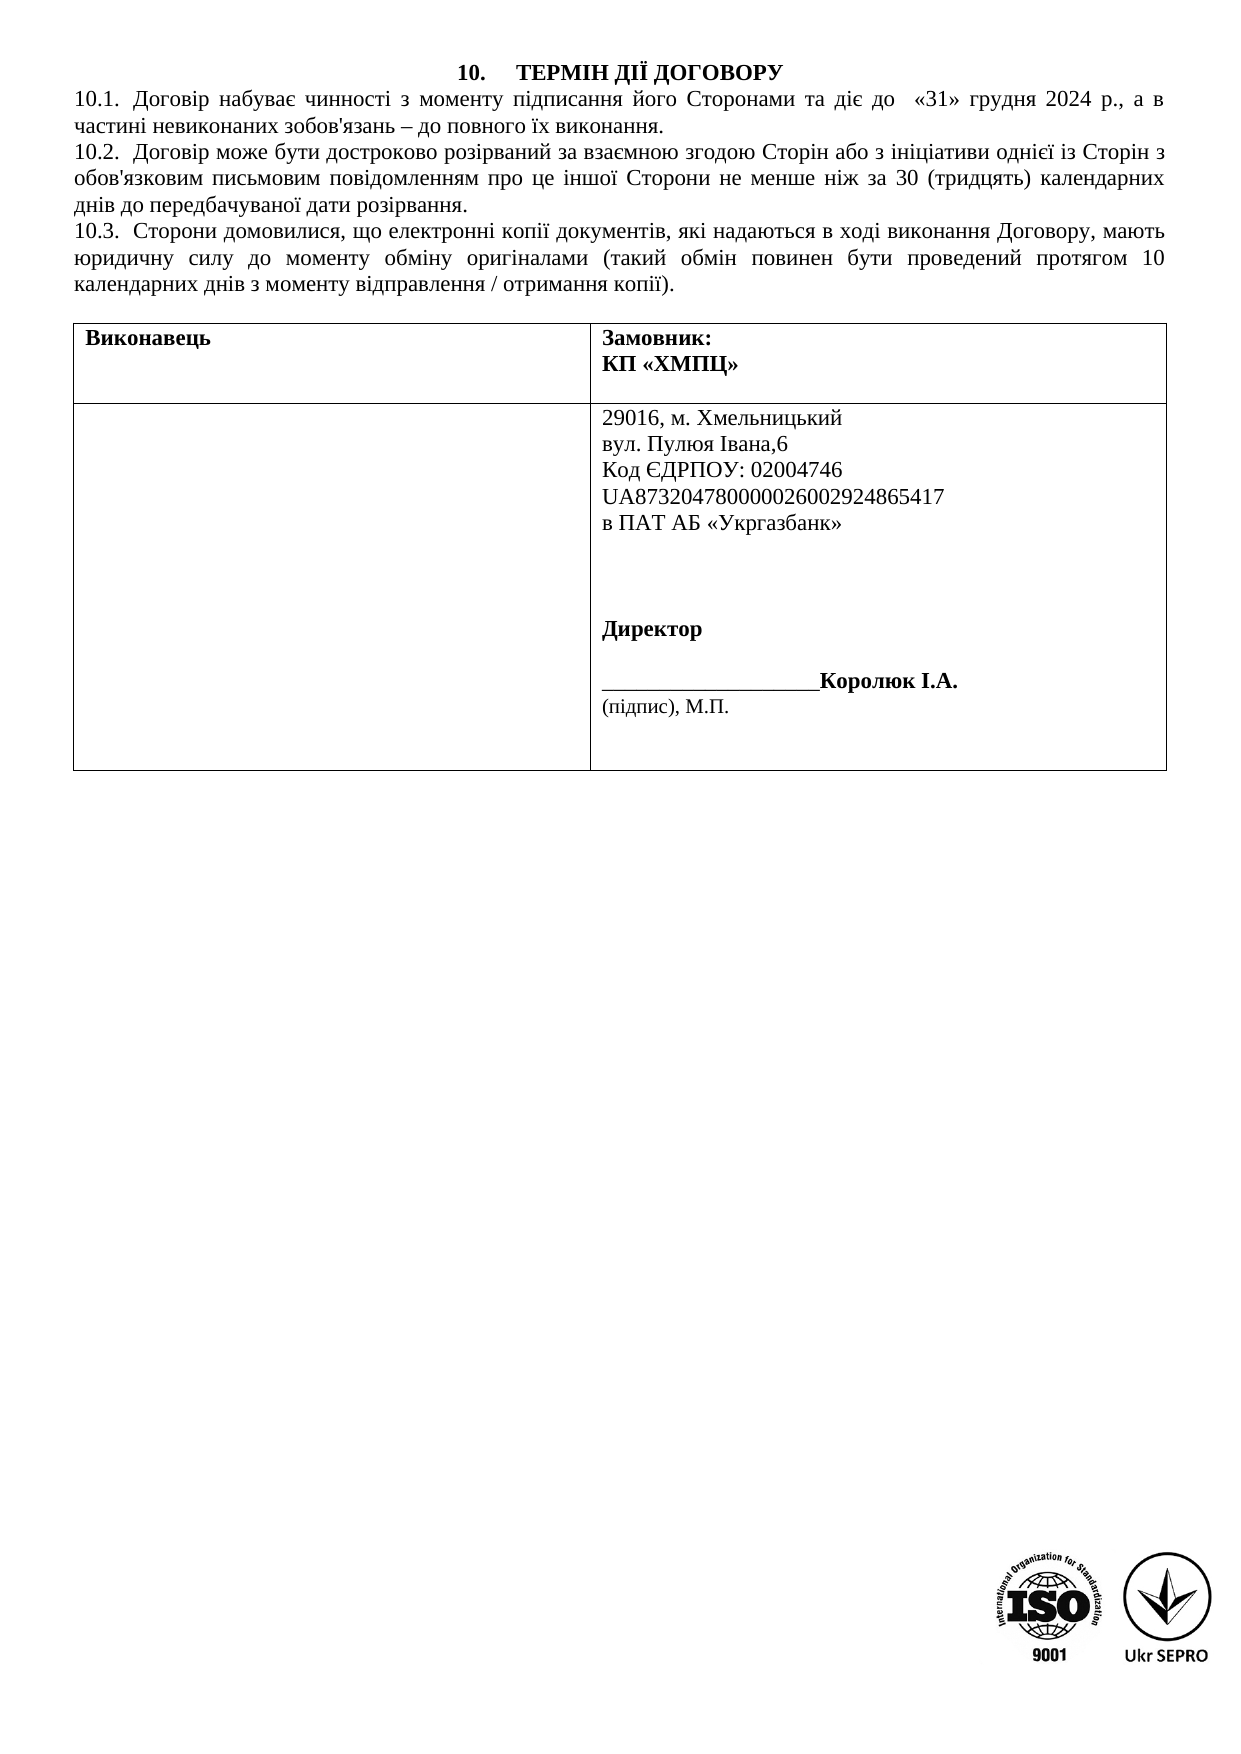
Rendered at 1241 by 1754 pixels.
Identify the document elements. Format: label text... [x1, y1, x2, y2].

list ТЕРМІН ДІЇ ДОГОВОРУ [74, 59, 1167, 85]
table_header Замовник: КП «ХМПЦ» [591, 324, 1166, 403]
list Договір може бути достроково розірваний за взаємною згодою Сторін або з ініціативи однієї із Сторін з обов'язковим письмовим повідомленням про це іншої Сторони не менше ніж за 30 (тридцять) календарних днів до передбачуваної дати розірвання. [74, 138, 1167, 217]
list Сторони домовилися, що електронні копії документів, які надаються в ході виконання Договору, мають юридичну силу до моменту обміну оригіналами (такий обмін повинен бути проведений протягом 10 календарних днів з моменту відправлення / отримання копії). [74, 217, 1167, 296]
table_cell [74, 404, 590, 770]
table_header Виконавець [74, 324, 590, 403]
picture [974, 1549, 1240, 1665]
table_cell 29016, м. Хмельницький вул. Пулюя Івана,6 Код ЄДРПОУ: 02004746 UA873204780000026002924865417 в ПАТ АБ «Укргазбанк» Директор ___________________Королюк І.А. (підпис), М.П. [591, 404, 1166, 770]
list Договір набуває чинності з моменту підписання його Сторонами та діє до «31» грудня 2024 р., а в частині невиконаних зобов'язань – до повного їх виконання. [74, 85, 1167, 138]
